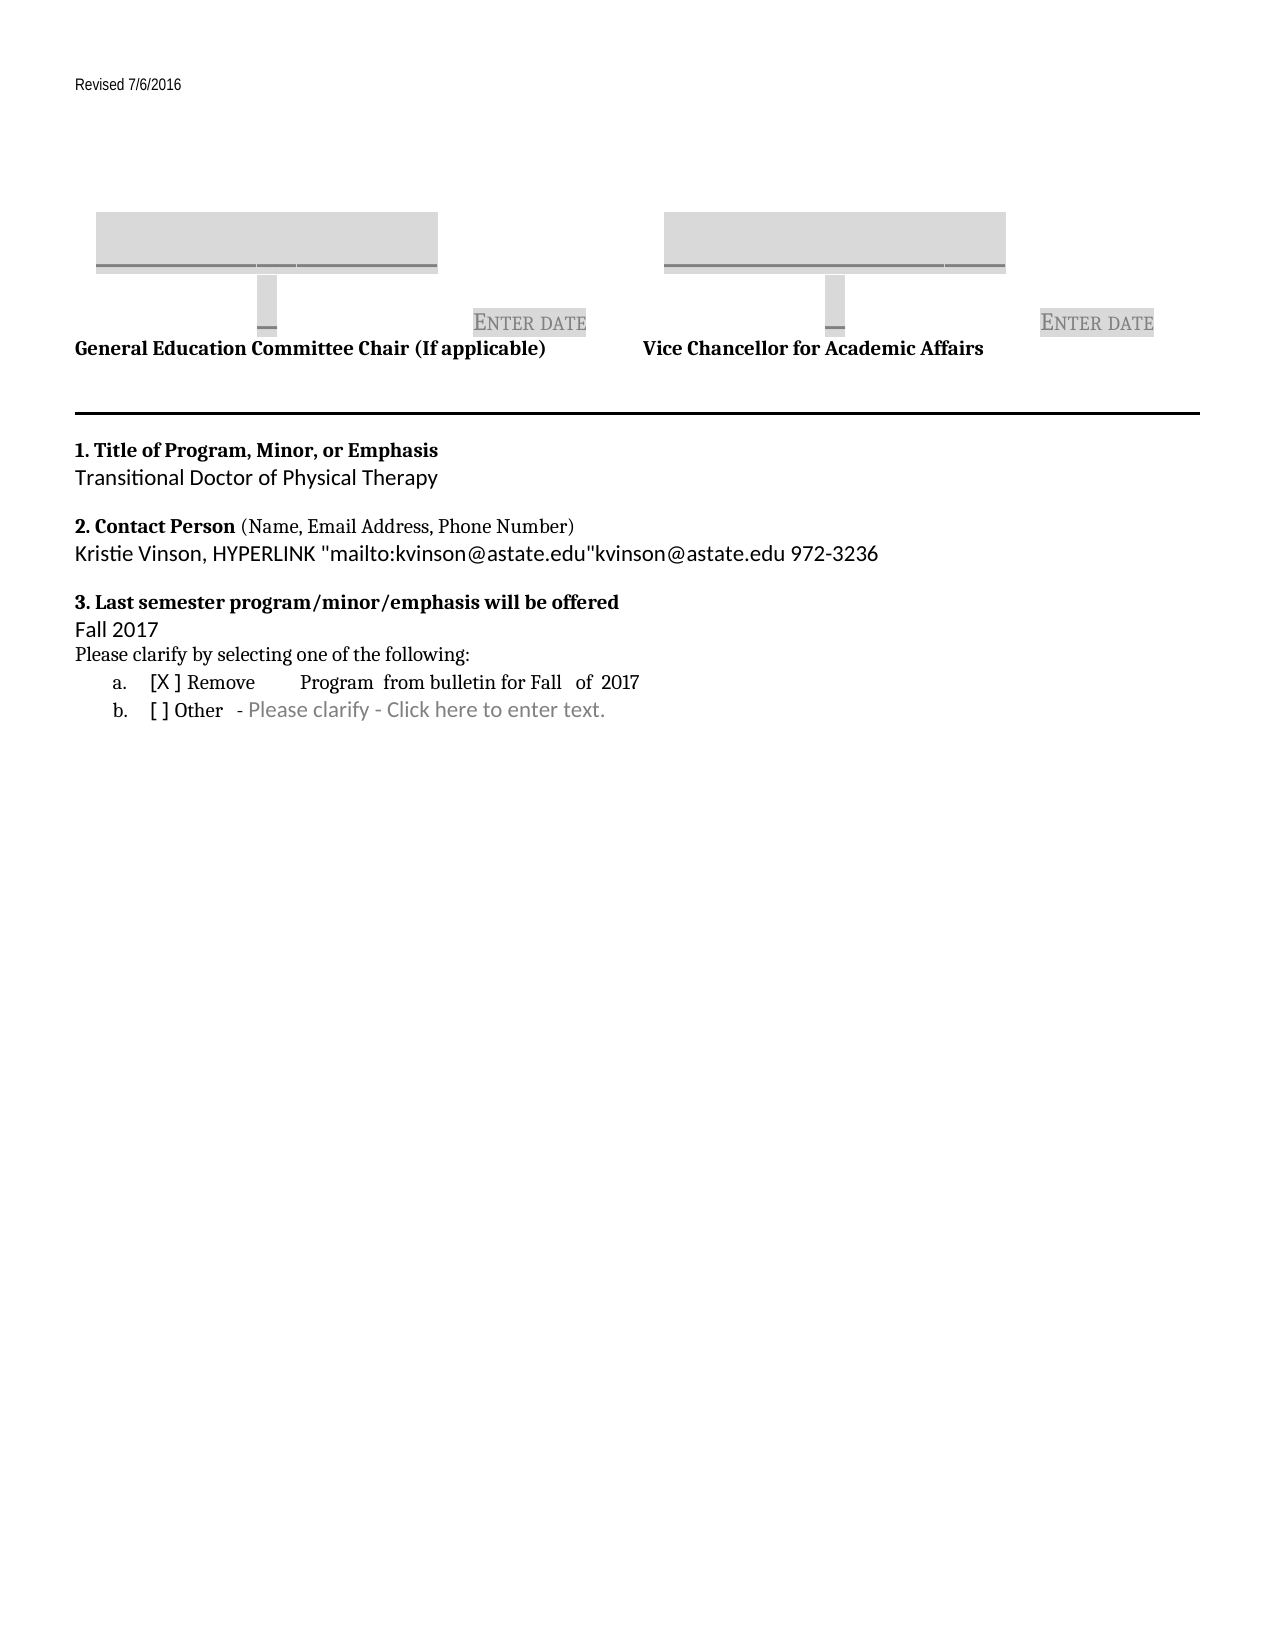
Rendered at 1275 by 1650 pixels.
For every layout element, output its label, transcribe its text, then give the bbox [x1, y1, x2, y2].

list [ ] Other - [112, 695, 1200, 724]
table_cell General Education Committee Chair (If applicable) [64, 150, 632, 386]
text 1. Title of Program, Minor, or Emphasis [75, 439, 1200, 463]
text 2. Contact Person (Name, Email Address, Phone Number) [75, 515, 1200, 539]
text Please clarify by selecting one of the following: [75, 643, 1200, 667]
text 3. Last semester program/minor/emphasis will be offered [75, 591, 1200, 615]
table_cell Vice Chancellor for Academic Affairs [632, 150, 1199, 386]
list [X ] Remove from bulletin for of [112, 667, 1200, 695]
